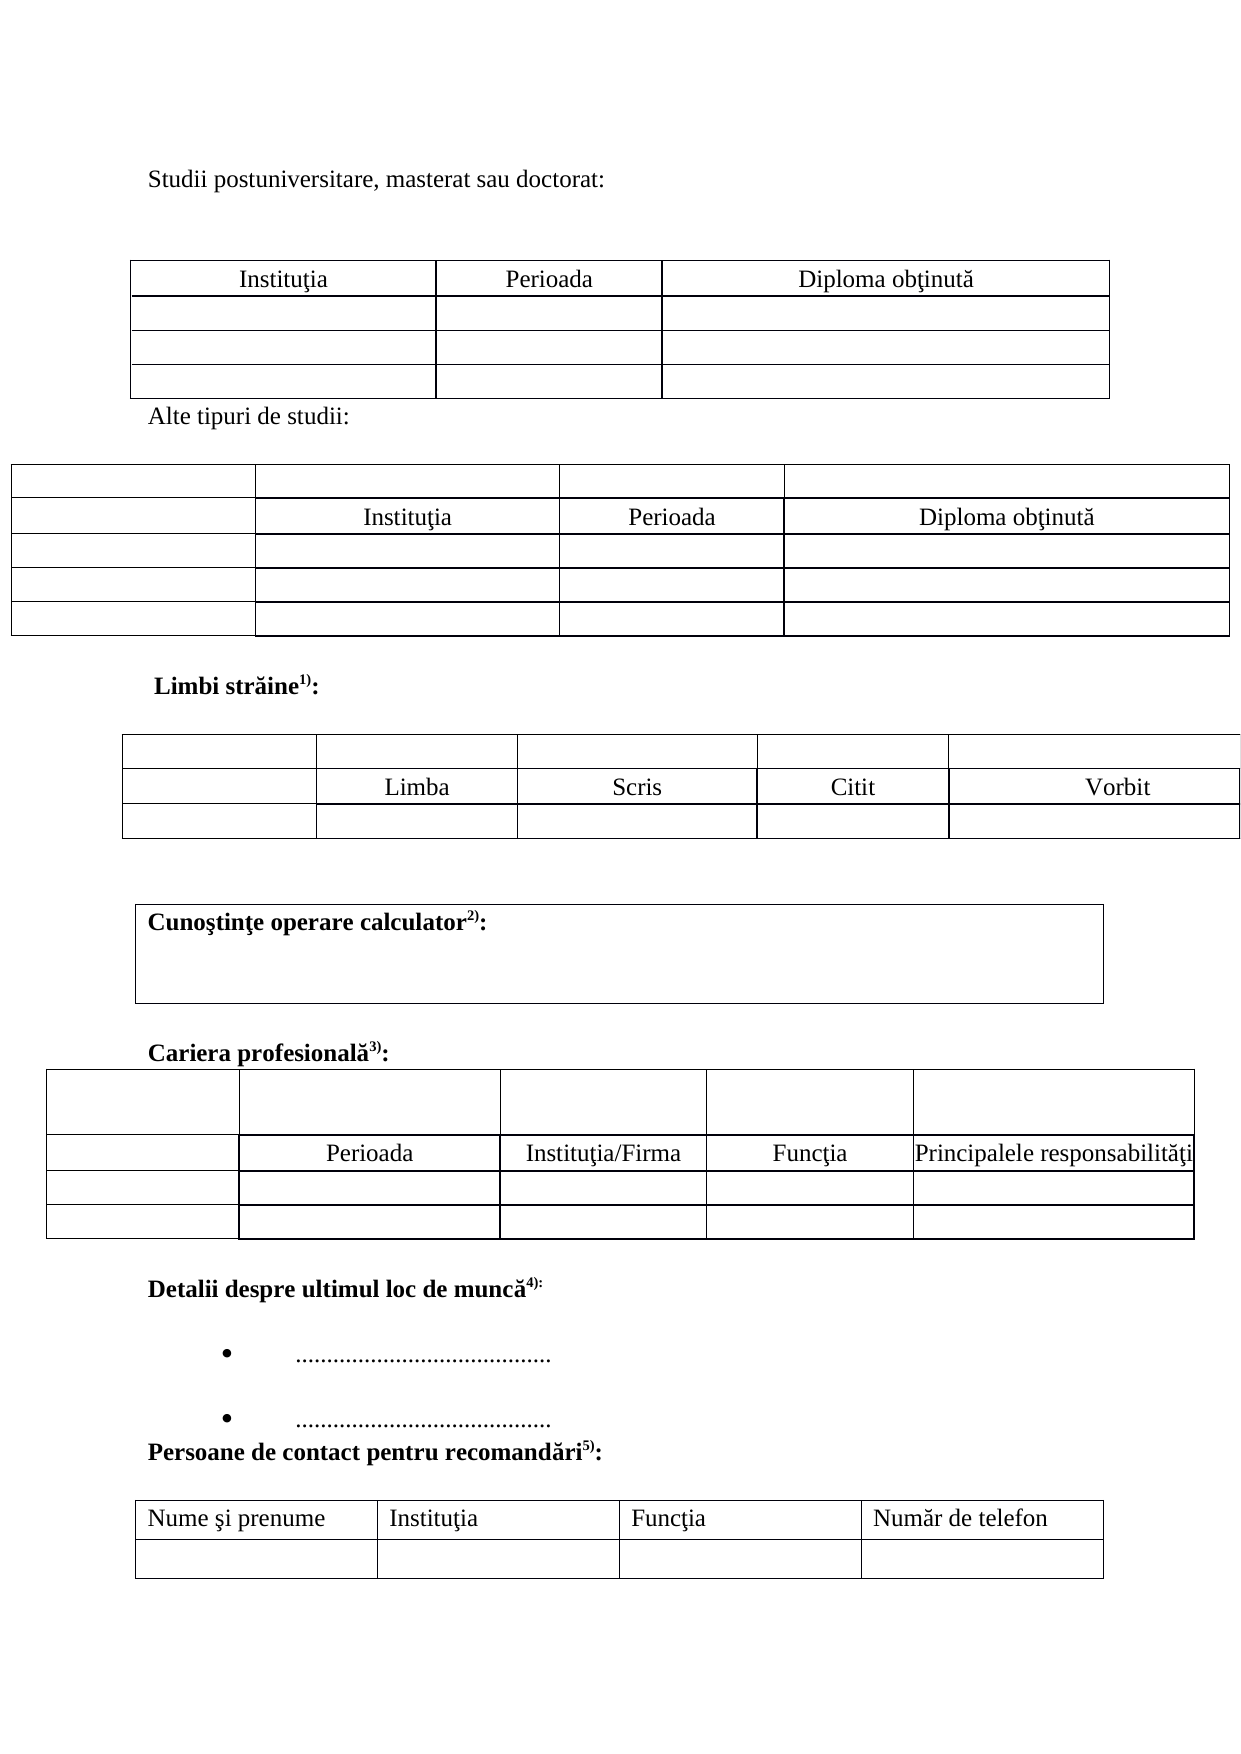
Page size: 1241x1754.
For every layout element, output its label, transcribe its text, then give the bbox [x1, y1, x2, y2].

table_cell [501, 1206, 706, 1238]
table_cell [914, 1206, 1193, 1238]
text Detalii despre ultimul loc de muncă4): [148, 1272, 1093, 1305]
table_cell [663, 365, 1109, 398]
table_header [949, 735, 1240, 767]
table_header [707, 1070, 913, 1134]
table_cell Vorbit [950, 769, 1239, 803]
table_cell [785, 535, 1229, 567]
table_cell [131, 331, 435, 363]
table_header Nume şi prenume [136, 1501, 377, 1539]
table_header [785, 465, 1229, 497]
table_cell [862, 1540, 1103, 1578]
table_cell [378, 1540, 619, 1578]
table_header Număr de telefon [862, 1501, 1103, 1539]
table_header [518, 735, 757, 767]
table_cell [518, 805, 756, 837]
table_header [256, 465, 559, 497]
table_cell [560, 569, 783, 601]
table_cell [707, 1172, 913, 1204]
table_cell [256, 535, 559, 567]
table_cell [620, 1540, 861, 1578]
table_header [914, 1070, 1194, 1134]
table_cell Limba [317, 769, 517, 803]
table_cell [950, 805, 1239, 837]
table_cell [256, 569, 559, 601]
table_header [12, 465, 255, 497]
table_cell Funcţia [707, 1136, 913, 1170]
table_cell [560, 535, 783, 567]
table_cell [47, 1205, 238, 1238]
table_cell Scris [518, 769, 756, 803]
table_header [758, 735, 948, 767]
table_cell [785, 569, 1229, 601]
table_header [501, 1070, 706, 1134]
table_cell [501, 1172, 706, 1204]
table_cell [240, 1206, 499, 1238]
text Cariera profesională3): [148, 1036, 1093, 1068]
table_cell Principalele responsabilităţi [914, 1136, 1193, 1170]
table_header Perioada [437, 261, 661, 295]
table_cell Perioada [560, 499, 783, 533]
table_header [560, 465, 784, 497]
table_cell [437, 365, 661, 398]
list ......................................... [223, 1337, 1093, 1370]
table_cell [131, 365, 435, 398]
table_cell [707, 1206, 913, 1238]
table_cell [560, 603, 783, 635]
table_header Instituţia [378, 1501, 619, 1539]
text Persoane de contact pentru recomandări5): [148, 1435, 1093, 1500]
table_cell Instituţia [256, 499, 559, 533]
table_cell [914, 1172, 1193, 1204]
table_cell [317, 805, 517, 837]
table_cell [12, 568, 255, 601]
table_cell Instituţia/Firma [501, 1136, 706, 1170]
table_header [317, 735, 517, 767]
table_cell [256, 603, 559, 635]
table_cell [123, 769, 316, 803]
table_header Instituţia [131, 261, 435, 295]
table_cell Perioada [240, 1136, 499, 1170]
table_cell Diploma obţinută [785, 499, 1229, 533]
table_cell [47, 1171, 238, 1204]
table_header [240, 1070, 500, 1134]
table_cell [785, 603, 1229, 635]
table_cell [12, 602, 255, 635]
table_cell [437, 297, 661, 329]
table_cell [663, 297, 1109, 329]
table_header Cunoştinţe operare calculator2): [136, 905, 1103, 1002]
list ......................................... [223, 1402, 1093, 1435]
table_cell [12, 498, 255, 533]
table_cell [663, 331, 1109, 363]
table_cell [136, 1540, 377, 1578]
text Alte tipuri de studii: [148, 399, 1093, 464]
table_header [47, 1070, 239, 1134]
text Limbi străine1): [148, 669, 1093, 734]
table_header Funcţia [620, 1501, 861, 1539]
table_cell [131, 296, 435, 329]
table_header [123, 735, 316, 767]
table_header Diploma obţinută [663, 261, 1109, 295]
table_cell [758, 805, 948, 837]
table_cell [240, 1172, 499, 1204]
table_cell [123, 804, 316, 837]
text Studii postuniversitare, masterat sau doctorat: [148, 162, 1093, 227]
table_cell [12, 534, 255, 567]
table_cell [47, 1135, 238, 1170]
table_cell Citit [758, 769, 948, 803]
table_cell [437, 331, 661, 363]
